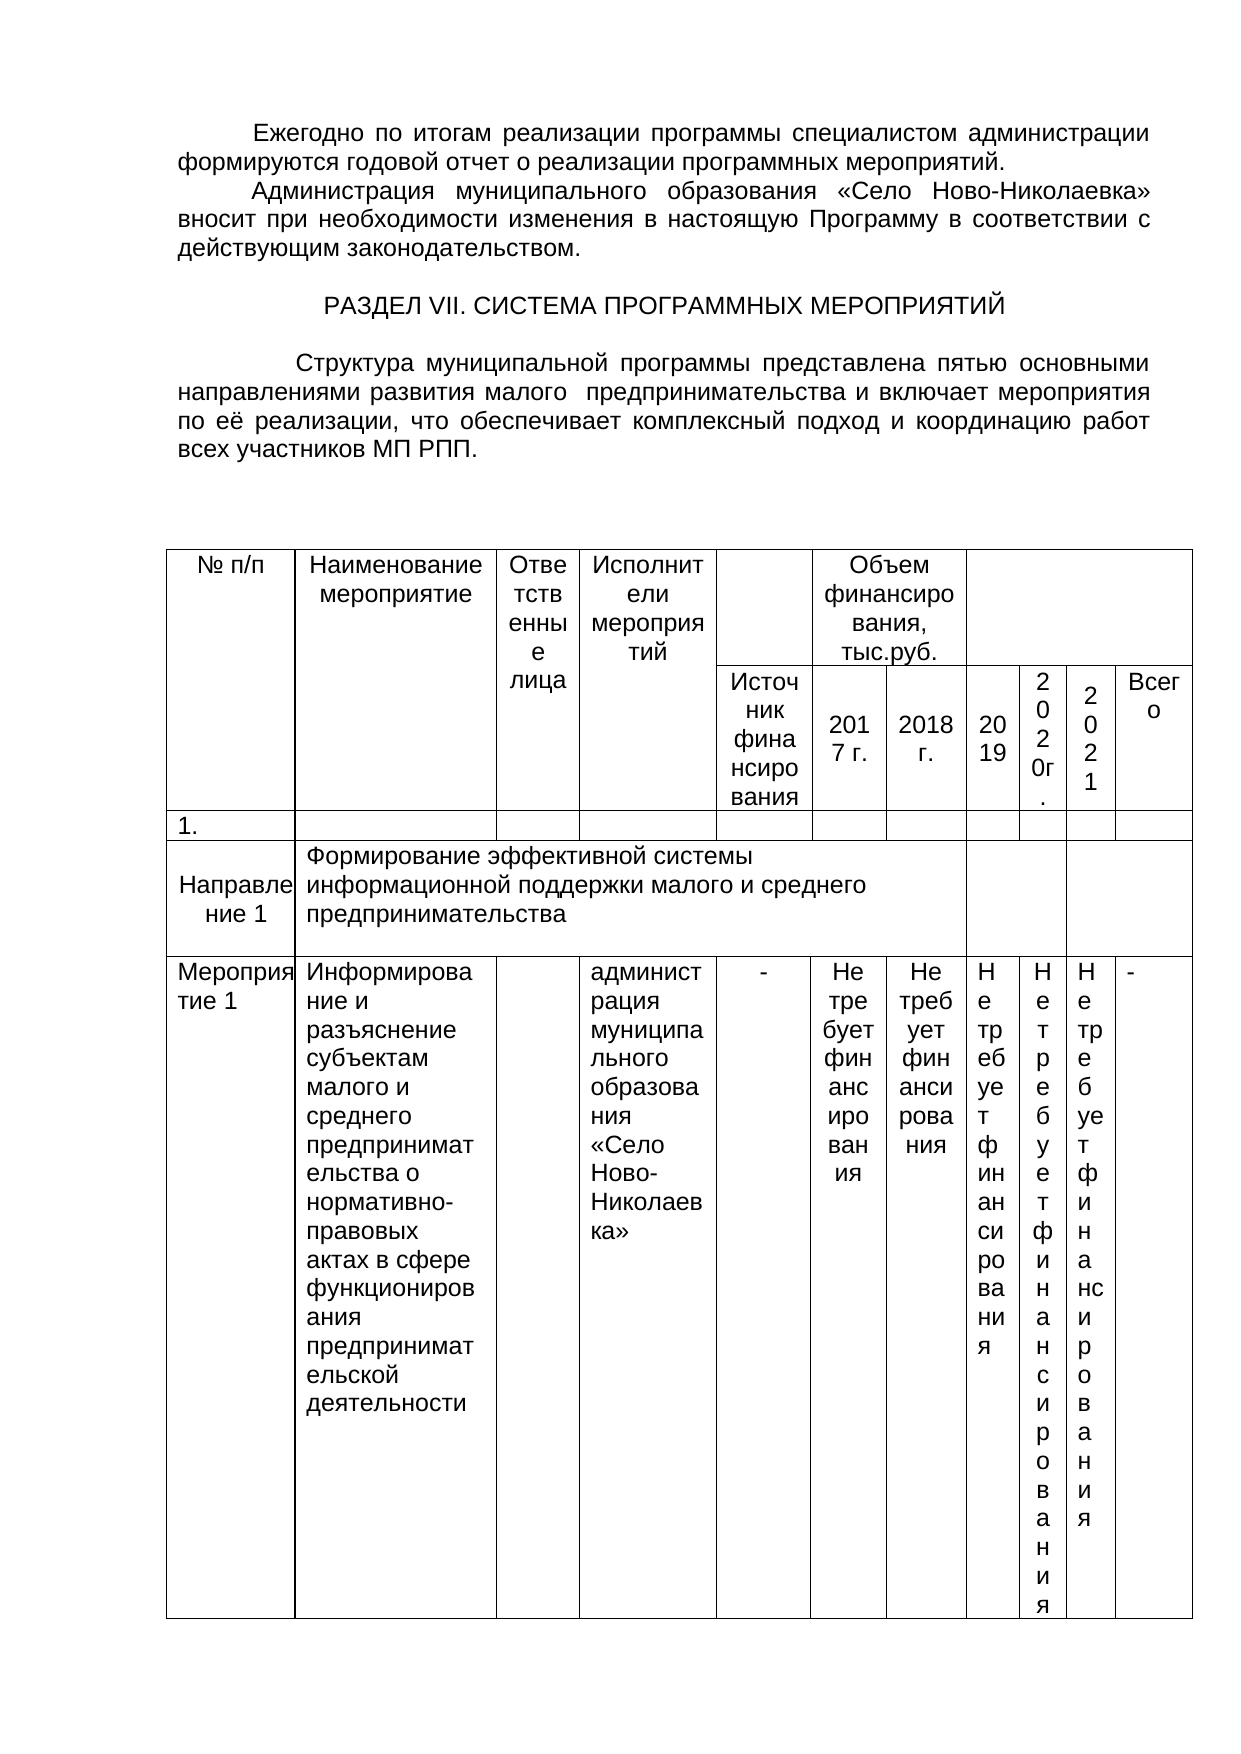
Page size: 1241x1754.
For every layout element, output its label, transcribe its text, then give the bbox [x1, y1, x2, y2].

table_cell Мероприятие 1 [167, 957, 294, 1618]
table_cell [1067, 811, 1115, 840]
table_header Исполнители мероприятий [580, 550, 716, 810]
table_cell [967, 811, 1019, 840]
table_cell [1020, 811, 1066, 840]
table_cell Источник финансирования [717, 666, 812, 810]
table_header Ответственные лица [497, 550, 579, 810]
table_cell [296, 811, 496, 840]
table_cell [580, 811, 716, 840]
table_header Объем финансирования, тыс.руб. [813, 550, 966, 665]
text Раздел VII. Система программных мероприятий [177, 291, 1152, 319]
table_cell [967, 957, 1019, 1618]
table_cell [967, 841, 1066, 956]
table_cell Всего [1116, 666, 1192, 810]
table_cell [1116, 811, 1192, 840]
table_cell [813, 811, 886, 840]
table_header Наименование мероприятие [296, 550, 496, 810]
table_cell [497, 811, 579, 840]
text Ежегодно по итогам реализации программы специалистом администрации формируются годовой отчет о реализации программных мероприятий. [177, 118, 1152, 176]
table_cell Направление 1 [167, 841, 294, 956]
table_cell 2019 [967, 666, 1019, 810]
table_header [717, 550, 812, 665]
table_cell [1067, 841, 1192, 956]
text Структура муниципальной программы представлена пятью основными направлениями развития малого предпринимательства и включает мероприятия по её реализации, что обеспечивает комплексный подход и координацию работ всех участников МП РПП. [177, 348, 1152, 463]
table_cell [1067, 957, 1115, 1618]
table_cell 2020г. [1020, 666, 1066, 810]
text Администрация муниципального образования «Село Ново-Николаевка» вносит при необходимости изменения в настоящую Программу в соответствии с действующим законодательством. [177, 176, 1152, 262]
table_cell 2018г. [887, 666, 966, 810]
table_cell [887, 957, 966, 1618]
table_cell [580, 957, 716, 1618]
table_cell 2021 [1067, 666, 1115, 810]
table_cell Формирование эффективной системы информационной поддержки малого и среднего предпринимательства [296, 841, 966, 956]
table_cell [887, 811, 966, 840]
table_cell 2017 г. [813, 666, 886, 810]
table_cell - [717, 957, 810, 1618]
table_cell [811, 957, 886, 1618]
table_header № п/п [167, 550, 294, 810]
table_cell [717, 811, 812, 840]
table_cell [497, 957, 579, 1618]
table_header [967, 550, 1192, 665]
table_cell 1. [167, 811, 294, 840]
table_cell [1020, 957, 1066, 1618]
table_cell - [1116, 957, 1192, 1618]
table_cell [296, 957, 496, 1618]
